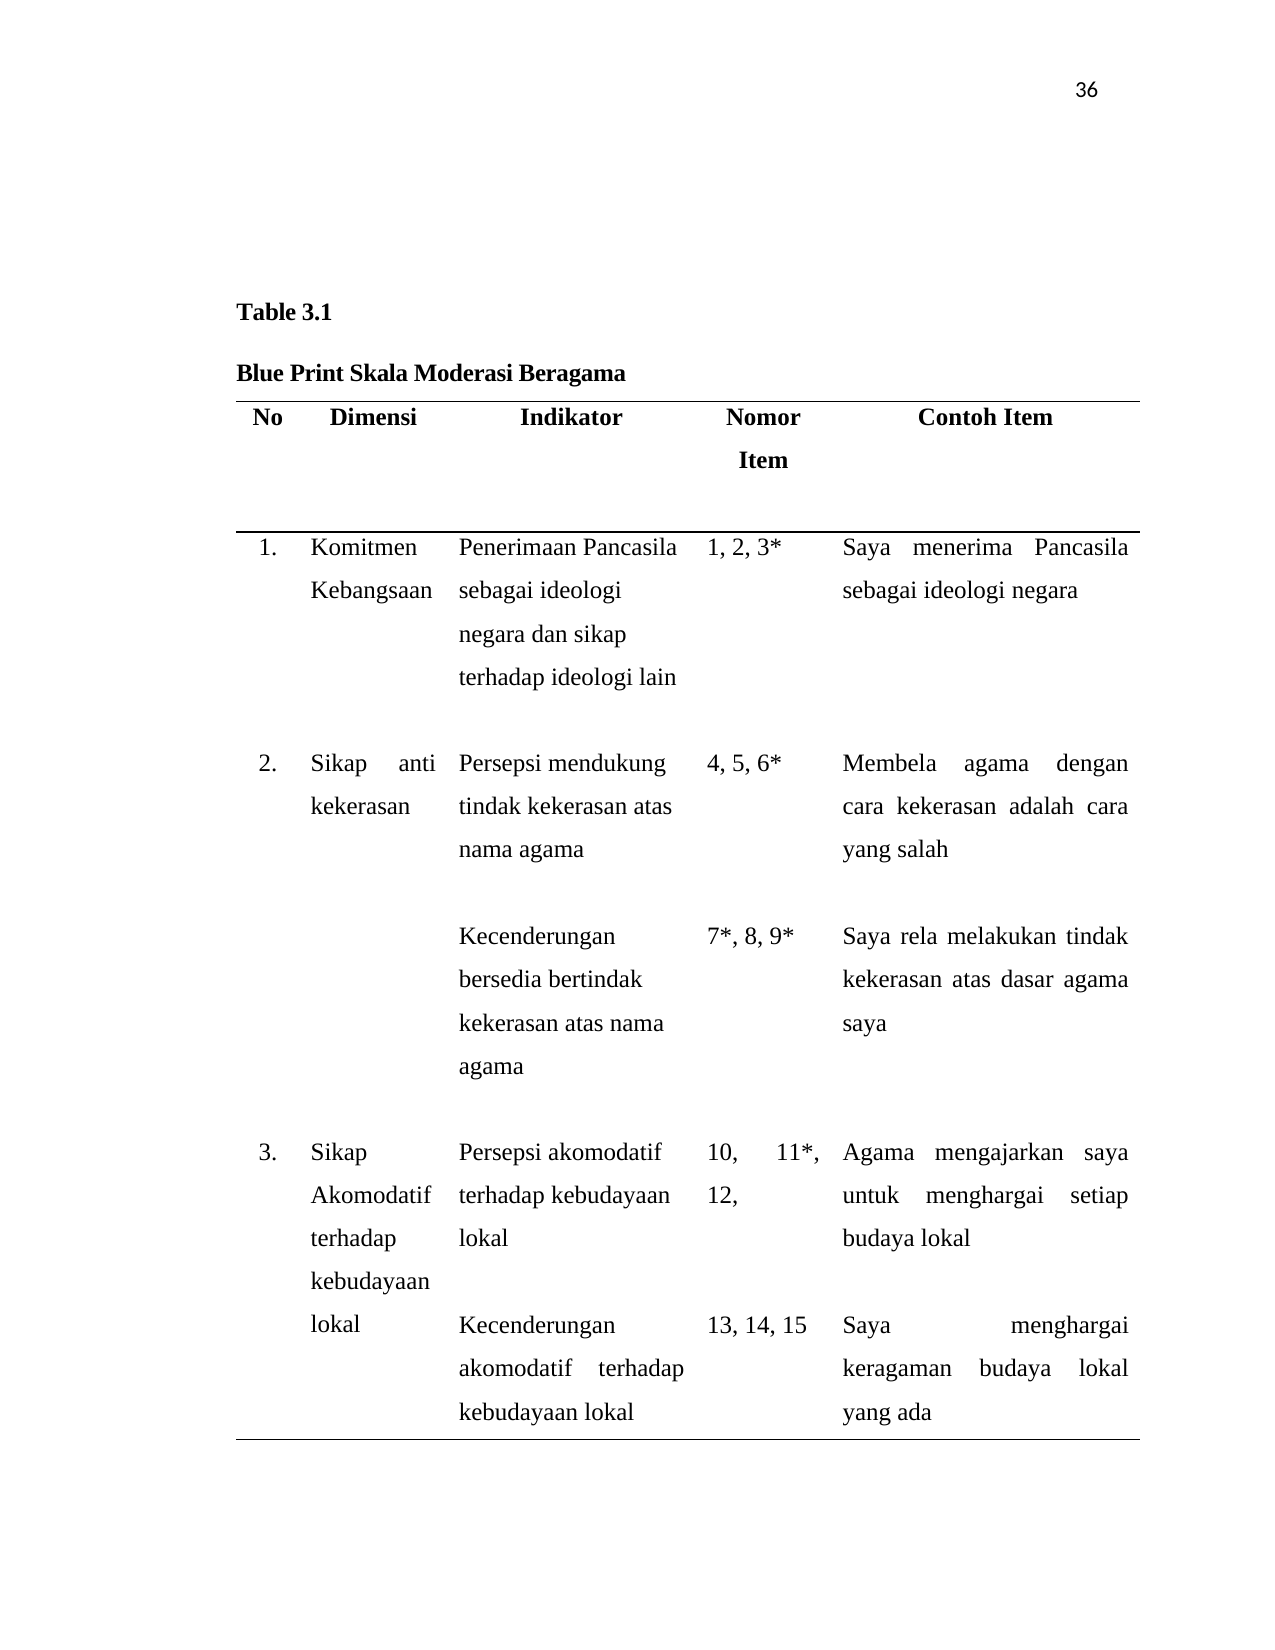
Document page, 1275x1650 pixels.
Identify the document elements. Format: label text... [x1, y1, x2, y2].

table_cell 1, 2, 3* [696, 533, 831, 748]
table_cell Saya menghargai keragaman budaya lokal yang ada [831, 1309, 1140, 1438]
table_header Dimensi [299, 402, 447, 531]
subtitle Table 3.1 [236, 297, 999, 326]
table_cell 10, 11*, 12, [696, 1137, 831, 1309]
table_cell Agama mengajarkan saya untuk menghargai setiap budaya lokal [831, 1137, 1140, 1309]
table_header No [236, 402, 299, 531]
table_cell Persepsi mendukung tindak kekerasan atas nama agama [447, 748, 696, 920]
text Blue Print Skala Moderasi Beragama [236, 358, 999, 387]
table_cell 4, 5, 6* [696, 748, 831, 920]
table_cell 3. [236, 1137, 299, 1438]
table_cell Komitmen Kebangsaan [299, 533, 447, 748]
table_cell Saya rela melakukan tindak kekerasan atas dasar agama saya [831, 920, 1140, 1137]
table_header Nomor Item [696, 402, 831, 531]
table_header Indikator [447, 402, 696, 531]
table_cell 2. [236, 748, 299, 1137]
table_cell Sikap anti kekerasan [299, 748, 447, 1137]
table_cell 7*, 8, 9* [696, 920, 831, 1137]
table_cell Penerimaan Pancasila sebagai ideologi negara dan sikap terhadap ideologi lain [447, 533, 696, 748]
table_cell Sikap Akomodatif terhadap kebudayaan lokal [299, 1137, 447, 1438]
table_cell Persepsi akomodatif terhadap kebudayaan lokal [447, 1137, 696, 1309]
table_cell Kecenderungan akomodatif terhadap kebudayaan lokal [447, 1309, 696, 1438]
table_cell 13, 14, 15 [696, 1309, 831, 1438]
table_cell 1. [236, 533, 299, 748]
table_cell Saya menerima Pancasila sebagai ideologi negara [831, 533, 1140, 748]
table_cell Kecenderungan bersedia bertindak kekerasan atas nama agama [447, 920, 696, 1137]
table_cell Membela agama dengan cara kekerasan adalah cara yang salah [831, 748, 1140, 920]
table_header Contoh Item [831, 402, 1140, 531]
